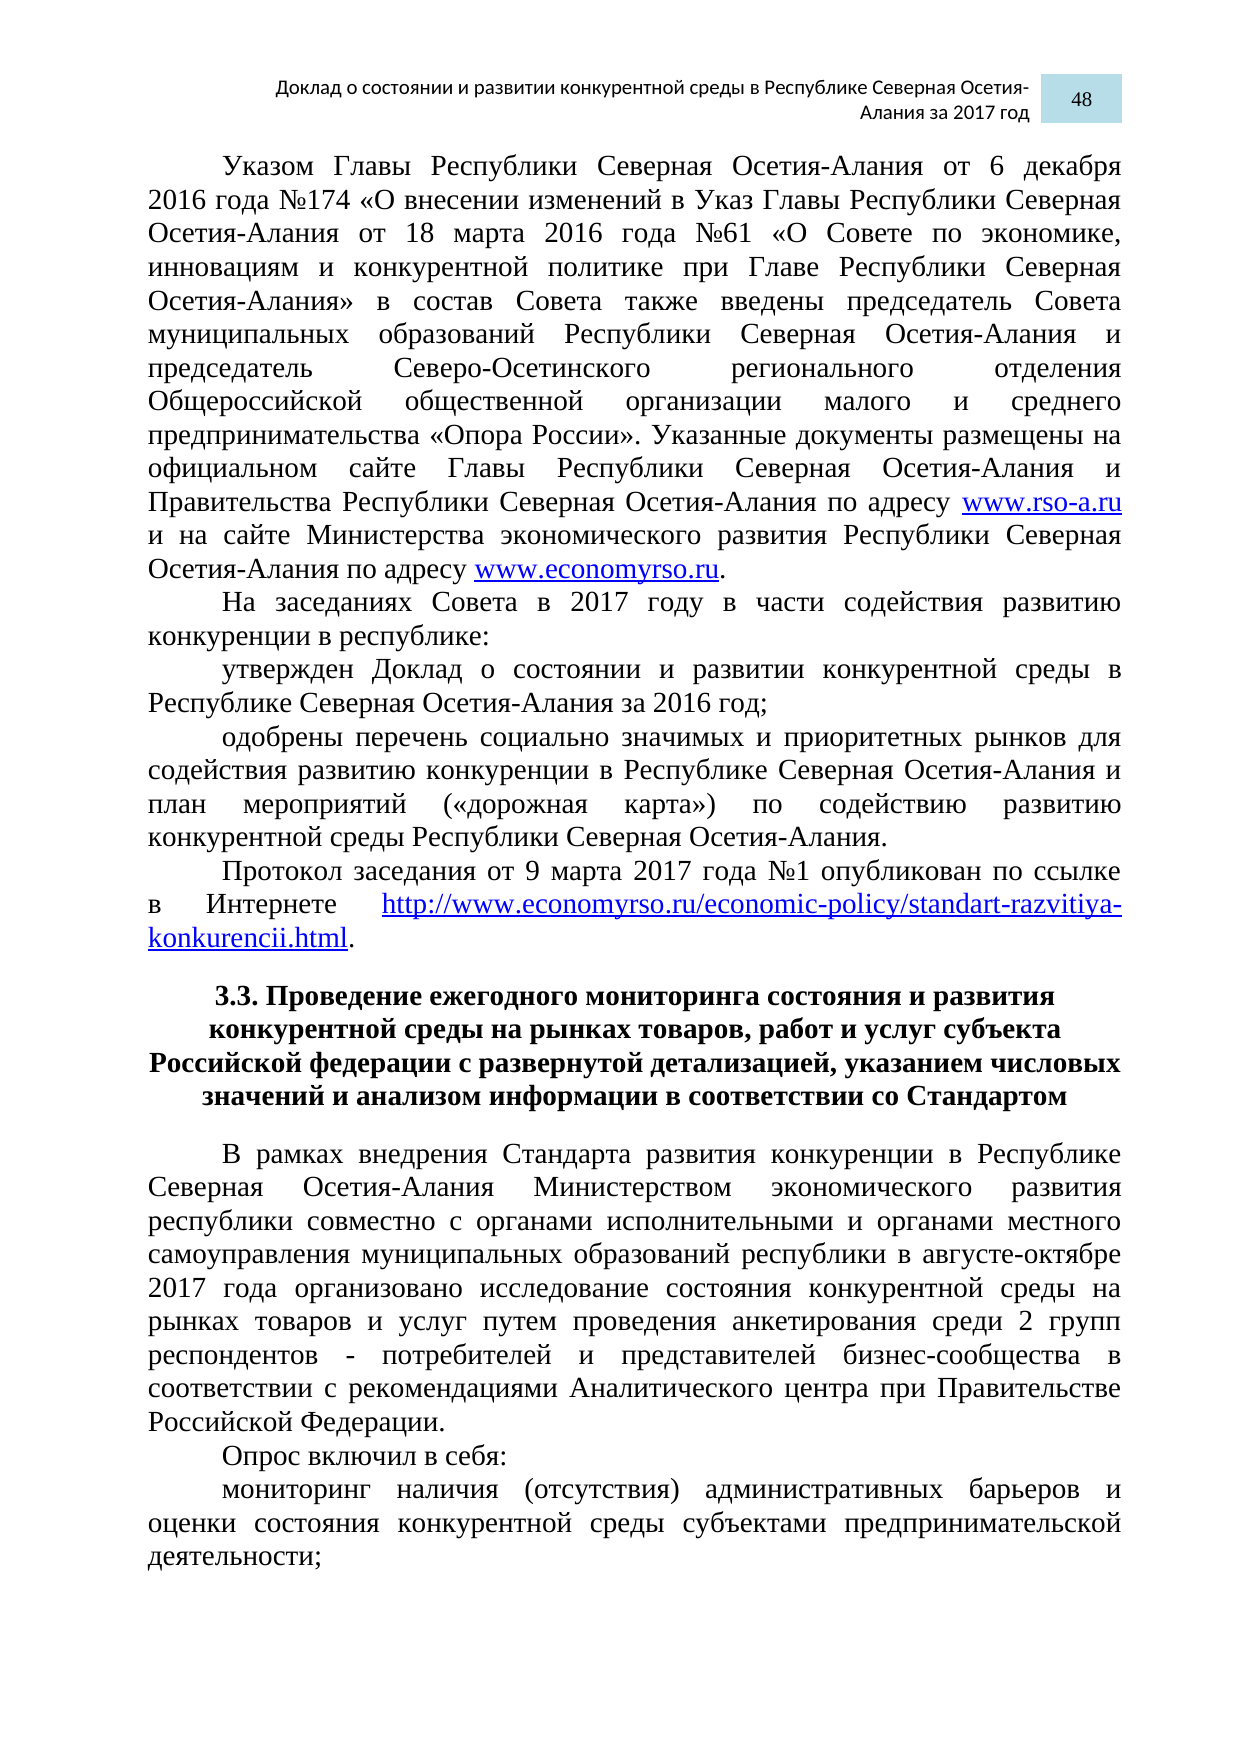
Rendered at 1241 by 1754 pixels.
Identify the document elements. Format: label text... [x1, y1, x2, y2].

text Указом Главы Республики Северная Осетия-Алания от 6 декабря 2016 года №174 «О внесении изменений в Указ Главы Республики Северная Осетия-Алания от 18 марта 2016 года №61 «О Совете по экономике, инновациям и конкурентной политике при Главе Республики Северная Осетия-Алания» в состав Совета также введены председатель Совета муниципальных образований Республики Северная Осетия-Алания и председатель Северо-Осетинского регионального отделения Общероссийской общественной организации малого и среднего предпринимательства «Опора России». Указанные документы размещены на официальном сайте Главы Республики Северная Осетия-Алания и Правительства Республики Северная Осетия-Алания по адресу www.rso-a.ru и на сайте Министерства экономического развития Республики Северная Осетия-Алания по адресу www.economyrso.ru. [148, 148, 1122, 584]
text На заседаниях Совета в 2017 году в части содействия развитию конкуренции в республике: [148, 584, 1122, 652]
text В рамках внедрения Стандарта развития конкуренции в Республике Северная Осетия-Алания Министерством экономического развития республики совместно с органами исполнительными и органами местного самоуправления муниципальных образований республики в августе-октябре 2017 года организовано исследование состояния конкурентной среды на рынках товаров и услуг путем проведения анкетирования среди 2 групп респондентов - потребителей и представителей бизнес-сообщества в соответствии с рекомендациями Аналитического центра при Правительстве Российской Федерации. [148, 1136, 1122, 1438]
text Опрос включил в себя: [148, 1438, 1122, 1471]
text мониторинг наличия (отсутствия) административных барьеров и оценки состояния конкурентной среды субъектами предпринимательской деятельности; [148, 1471, 1122, 1572]
text 3.3. Проведение ежегодного мониторинга состояния и развития конкурентной среды на рынках товаров, работ и услуг субъекта Российской федерации с развернутой детализацией, указанием числовых значений и анализом информации в соответствии со Стандартом [148, 978, 1122, 1112]
text одобрены перечень социально значимых и приоритетных рынков для содействия развитию конкуренции в Республике Северная Осетия-Алания и план мероприятий («дорожная карта») по содействию развитию конкурентной среды Республики Северная Осетия-Алания. [148, 719, 1122, 853]
text Протокол заседания от 9 марта 2017 года №1 опубликован по ссылке в Интернете http://www.economyrso.ru/economic-policy/standart-razvitiya-konkurencii.html. [148, 853, 1122, 953]
text утвержден Доклад о состоянии и развитии конкурентной среды в Республике Северная Осетия-Алания за 2016 год; [148, 652, 1122, 719]
